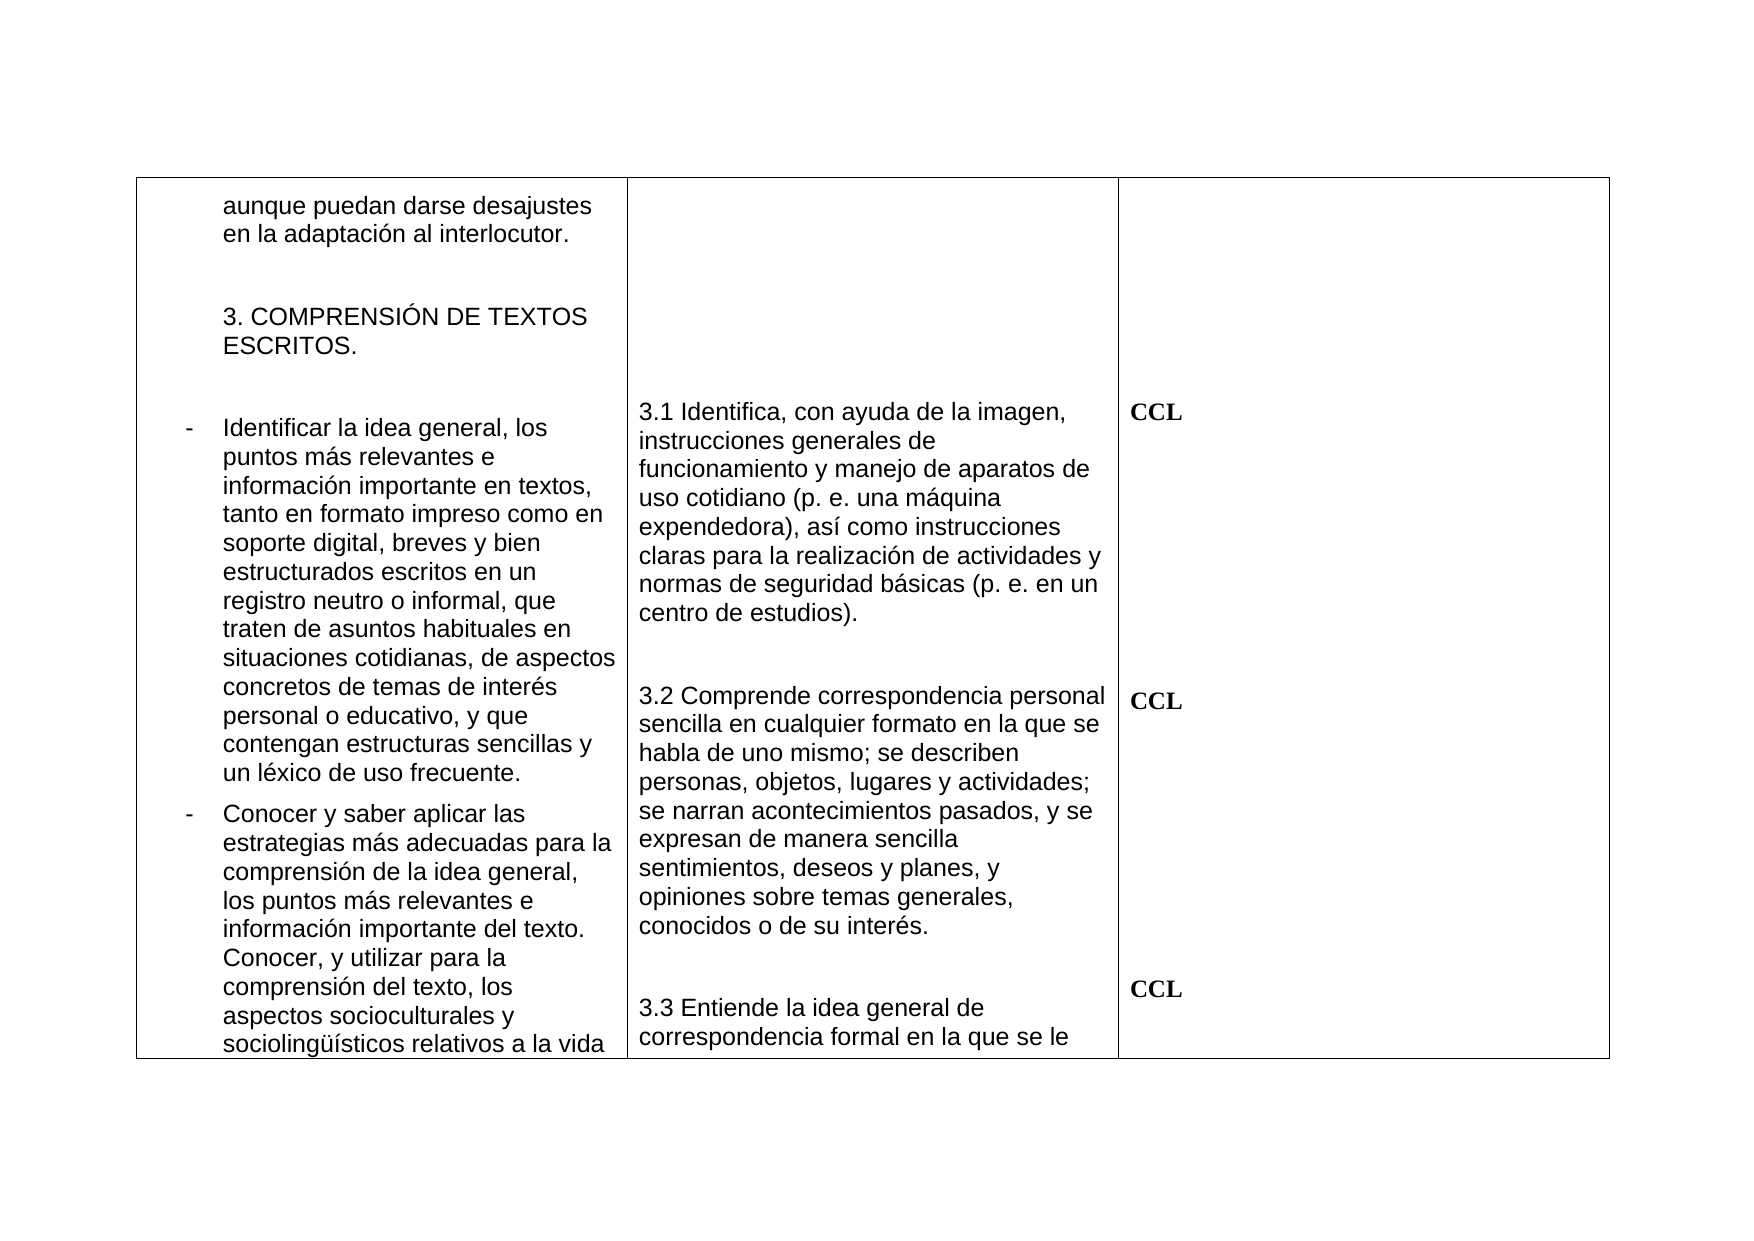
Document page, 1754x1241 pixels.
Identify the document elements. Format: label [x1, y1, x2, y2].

table_cell [1119, 178, 1609, 1058]
table_cell [628, 178, 1118, 1058]
table_cell [137, 178, 627, 1058]
